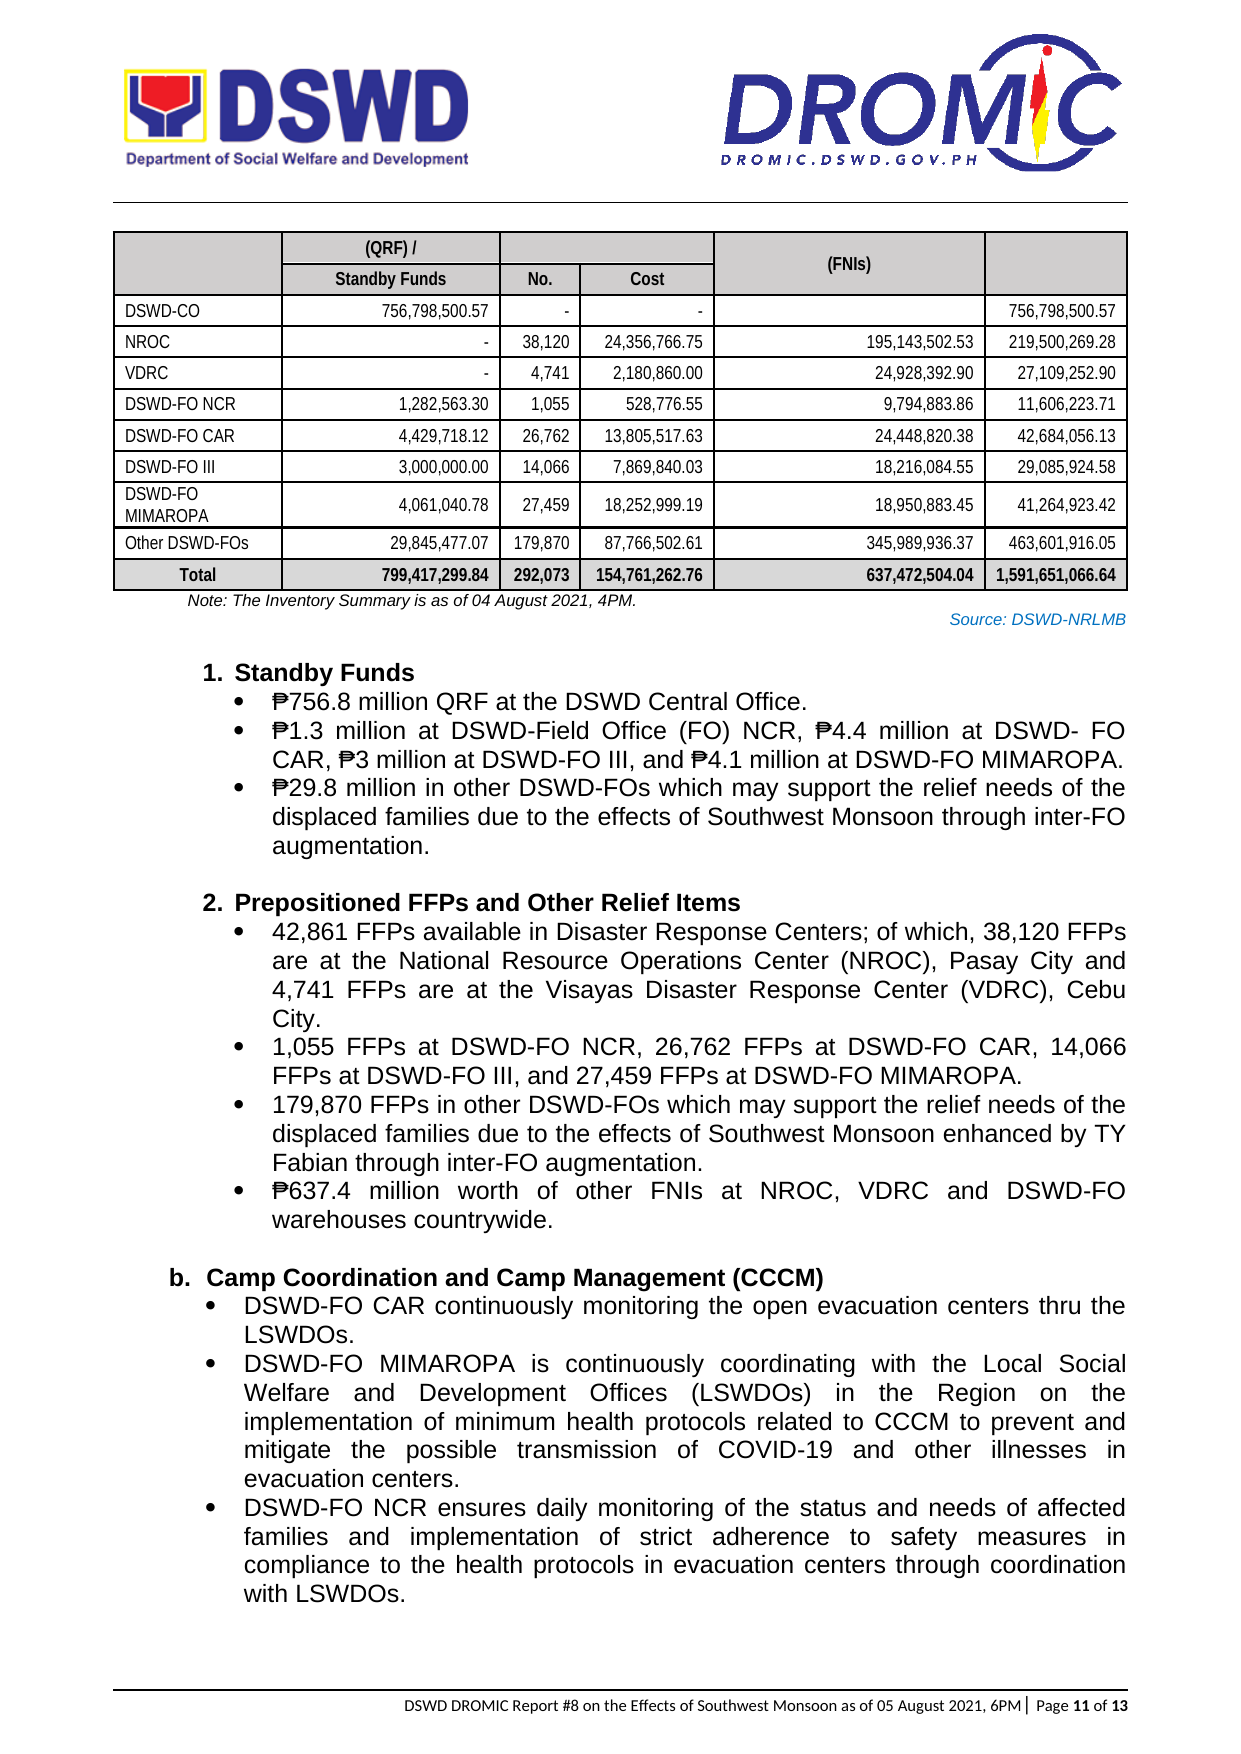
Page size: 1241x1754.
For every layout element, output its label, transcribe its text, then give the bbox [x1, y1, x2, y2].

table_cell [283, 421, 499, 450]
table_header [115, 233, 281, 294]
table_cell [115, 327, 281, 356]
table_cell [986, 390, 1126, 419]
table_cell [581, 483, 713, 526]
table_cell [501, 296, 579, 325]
list 179,870 FFPs in other DSWD-FOs which may support the relief needs of the displaced families due to the effects of Southwest Monsoon enhanced by TY Fabian through inter-FO augmentation. [234, 1090, 1128, 1176]
list Camp Coordination and Camp Management (CCCM) [169, 1263, 1128, 1291]
list ₱29.8 million in other DSWD-FOs which may support the relief needs of the displaced families due to the effects of Southwest Monsoon through inter-FO augmentation. [234, 773, 1128, 860]
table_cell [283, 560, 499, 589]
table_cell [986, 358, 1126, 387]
list ₱756.8 million QRF at the DSWD Central Office. [234, 687, 1128, 716]
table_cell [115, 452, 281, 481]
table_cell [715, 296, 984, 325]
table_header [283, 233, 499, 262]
list 42,861 FFPs available in Disaster Response Centers; of which, 38,120 FFPs are at the National Resource Operations Center (NROC), Pasay City and 4,741 FFPs are at the Visayas Disaster Response Center (VDRC), Cebu City. [234, 917, 1128, 1032]
text Note: The Inventory Summary is as of 04 August 2021, 4PM. [112, 591, 1128, 610]
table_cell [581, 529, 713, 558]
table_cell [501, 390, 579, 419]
list Standby Funds [202, 658, 1128, 687]
text Source: DSWD-NRLMB [187, 610, 1128, 629]
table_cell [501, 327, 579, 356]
picture [713, 33, 1127, 171]
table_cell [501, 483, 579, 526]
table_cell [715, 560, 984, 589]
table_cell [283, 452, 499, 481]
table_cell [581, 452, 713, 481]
list 1,055 FFPs at DSWD-FO NCR, 26,762 FFPs at DSWD-FO CAR, 14,066 FFPs at DSWD-FO III, and 27,459 FFPs at DSWD-FO MIMAROPA. [234, 1032, 1128, 1090]
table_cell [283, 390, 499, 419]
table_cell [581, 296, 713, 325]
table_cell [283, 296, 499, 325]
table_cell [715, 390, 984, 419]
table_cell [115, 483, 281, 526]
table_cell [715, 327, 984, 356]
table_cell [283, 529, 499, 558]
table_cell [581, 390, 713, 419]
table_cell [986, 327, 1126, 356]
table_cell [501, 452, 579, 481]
list DSWD-FO CAR continuously monitoring the open evacuation centers thru the LSWDOs. [206, 1291, 1128, 1349]
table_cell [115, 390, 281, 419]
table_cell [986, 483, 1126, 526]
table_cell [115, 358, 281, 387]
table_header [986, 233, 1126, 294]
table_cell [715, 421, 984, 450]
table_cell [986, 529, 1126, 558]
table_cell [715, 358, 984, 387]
picture [112, 65, 482, 172]
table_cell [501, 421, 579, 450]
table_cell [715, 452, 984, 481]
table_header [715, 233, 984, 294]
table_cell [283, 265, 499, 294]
list DSWD-FO MIMAROPA is continuously coordinating with the Local Social Welfare and Development Offices (LSWDOs) in the Region on the implementation of minimum health protocols related to CCCM to prevent and mitigate the possible transmission of COVID-19 and other illnesses in evacuation centers. [206, 1349, 1128, 1493]
list Prepositioned FFPs and Other Relief Items [202, 888, 1128, 917]
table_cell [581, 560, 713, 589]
list ₱1.3 million at DSWD-Field Office (FO) NCR, ₱4.4 million at DSWD- FO CAR, ₱3 million at DSWD-FO III, and ₱4.1 million at DSWD-FO MIMAROPA. [234, 716, 1128, 773]
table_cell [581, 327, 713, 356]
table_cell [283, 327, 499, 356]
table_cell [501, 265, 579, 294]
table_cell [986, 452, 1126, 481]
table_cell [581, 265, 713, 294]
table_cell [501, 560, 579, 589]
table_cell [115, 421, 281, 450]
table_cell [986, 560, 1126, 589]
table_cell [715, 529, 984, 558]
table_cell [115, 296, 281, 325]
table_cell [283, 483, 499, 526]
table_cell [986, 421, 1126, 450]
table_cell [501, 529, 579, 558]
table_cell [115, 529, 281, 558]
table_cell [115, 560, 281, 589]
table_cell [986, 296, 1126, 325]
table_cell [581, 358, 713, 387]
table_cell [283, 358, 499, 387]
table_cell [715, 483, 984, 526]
list ₱637.4 million worth of other FNIs at NROC, VDRC and DSWD-FO warehouses countrywide. [234, 1176, 1128, 1234]
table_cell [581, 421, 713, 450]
list DSWD-FO NCR ensures daily monitoring of the status and needs of affected families and implementation of strict adherence to safety measures in compliance to the health protocols in evacuation centers through coordination with LSWDOs. [206, 1493, 1128, 1608]
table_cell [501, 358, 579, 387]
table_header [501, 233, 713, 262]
